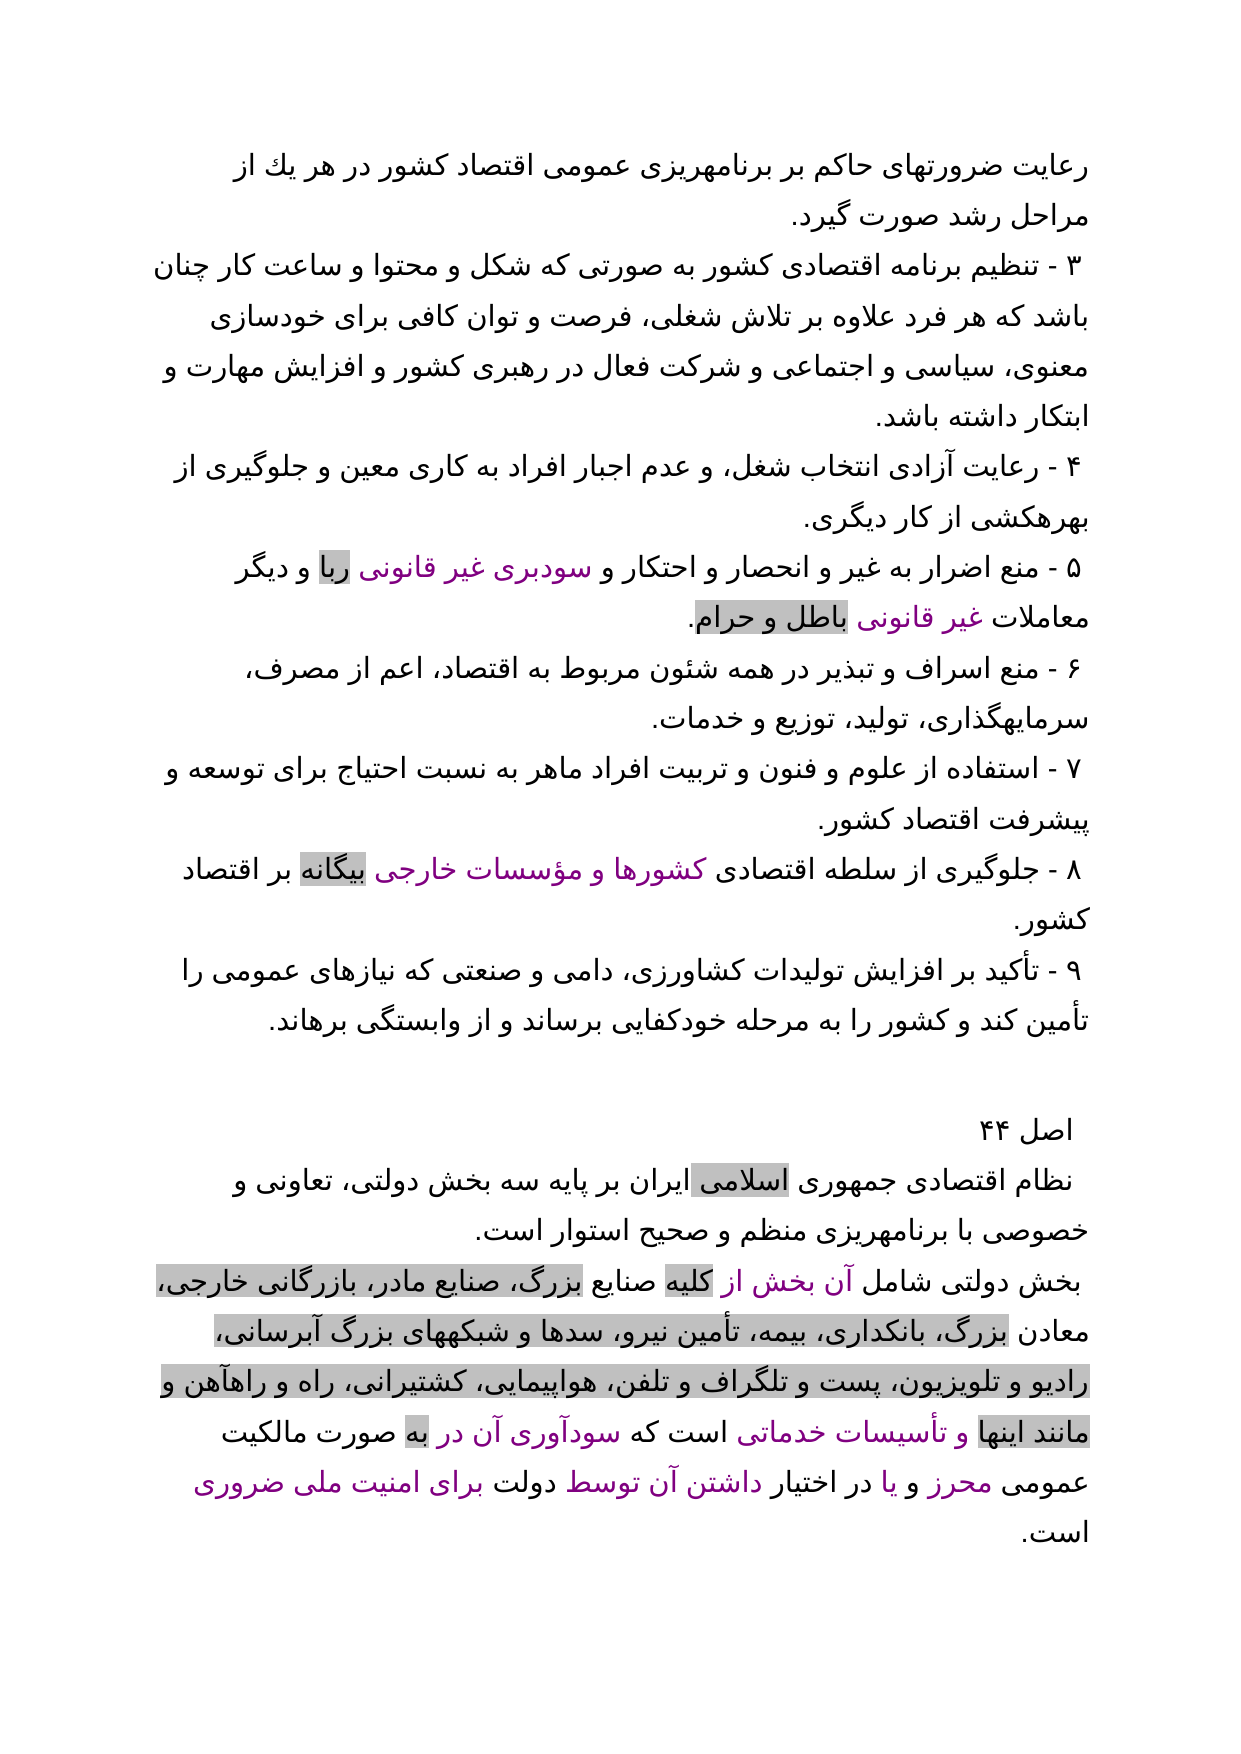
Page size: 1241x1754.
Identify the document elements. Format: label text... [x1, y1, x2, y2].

text ٣ - تنظيم برنامه اقتصادى كشور به صورتى كه شكل و محتوا و ساعت كار چنان باشد كه هر فرد علاوه بر تلاش شغلى، فرصت و توان كافى براى خودسازى معنوى، سياسى و اجتماعى و شركت فعال در رهبرى كشور و افزايش مهارت و ابتكار داشته باشد. [148, 248, 1090, 433]
text ٨ - جلوگيرى از سلطه اقتصادى کشورها و مؤسسات خارجى بيگانه بر اقتصاد كشور. [148, 852, 1090, 936]
text نظام اقتصادى جمهورى اسلامى ايران بر پايه سه بخش دولتى، تعاونى و خصوصى با برنامه‏ريزى منظم و صحيح استوار است. [148, 1163, 1090, 1247]
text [148, 148, 1090, 231]
text ۵ - منع اضرار به غير و انحصار و احتكار و سودبرى غير قانونى ربا و ديگر معاملات غير قانونى باطل و حرام. [148, 550, 1090, 634]
text ۴ - رعايت آزادى انتخاب شغل، و عدم اجبار افراد به كارى معين و جلوگيرى از بهره‏كشى از كار ديگرى. [148, 449, 1090, 533]
text ۶ - منع اسراف و تبذير در همه شئون مربوط به اقتصاد، اعم از مصرف، سرمايه‏گذارى، توليد، توزيع و خدمات. [148, 651, 1090, 734]
text ۷ - استفاده از علوم و فنون و تربيت افراد ماهر به نسبت احتياج براى توسعه و پيشرفت اقتصاد كشور. [148, 751, 1090, 835]
text ۹ - تأكيد بر افزايش توليدات كشاورزى، دامى و صنعتى كه نيازهاى عمومى را تأمين كند و كشور را به مرحله خودكفايى برساند و از وابستگى برهاند. [148, 953, 1090, 1036]
text اصل ۴۴ [148, 1113, 1090, 1146]
text بخش دولتى شامل آن بخش از كليه صنايع بزرگ، صنايع مادر، بازرگانى خارجى، معادن بزرگ، بانكدارى، بيمه، تأمين نيرو، سدها و شبكه‏هاى بزرگ آبرسانى، راديو و تلويزيون، پست و تلگراف و تلفن، هواپيمايى، كشتيرانى، راه و راه‏آهن و مانند اينها و تأسيسات خدماتى است كه سودآورى آن در به صورت مالكيت عمومى محرز و يا در اختيار داشتن آن توسط دولت براى امنيت ملى ضرورى است. [148, 1264, 1090, 1549]
